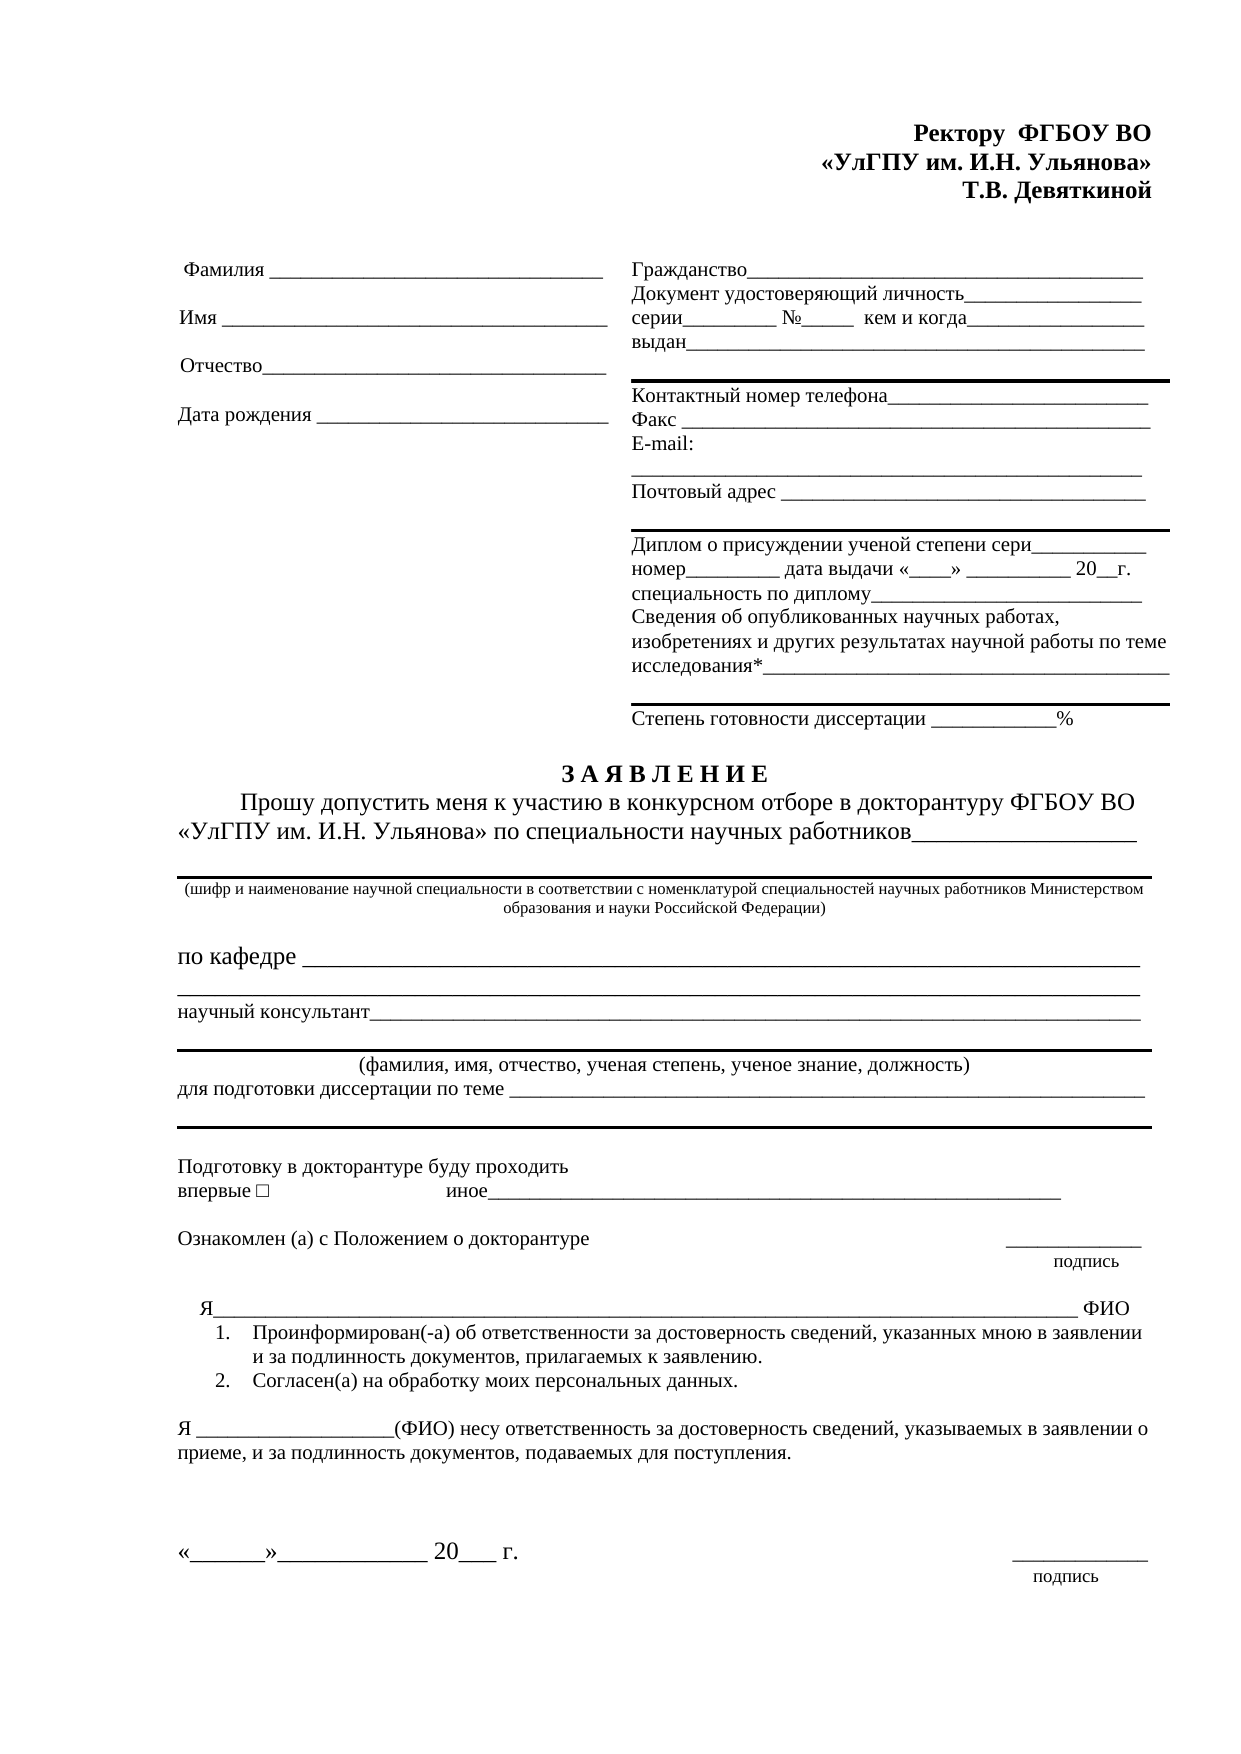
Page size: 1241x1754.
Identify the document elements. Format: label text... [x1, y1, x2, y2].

text Т.В. Девяткиной [177, 176, 1152, 204]
text «______»____________ 20___ г. _____________ [177, 1536, 1152, 1565]
text (шифр и наименование научной специальности в соответствии с номенклатурой специальностей научных работников Министерством образования и науки Российской Федерации) [177, 879, 1152, 917]
text _____________________________________________________________________________ [177, 970, 1152, 999]
text Ознакомлен (а) с Положением о докторантуре _____________ [177, 1226, 1152, 1250]
text Ректору ФГБОУ ВО [177, 118, 1152, 147]
text научный консультант__________________________________________________________________________ [177, 999, 1152, 1023]
table_header Гражданство______________________________________ Документ удостоверяющий личность_________________ серии_________ №_____ кем и когда_________________ выдан____________________________________________ Контактный номер телефона_________________________ Факс _____________________________________________ E-mail: _________________________________________________ Почтовый адрес ___________________________________ Диплом о присуждении ученой степени сери___________ номер_________ дата выдачи «____» __________ 20__г. специальность по диплому__________________________ Сведения об опубликованных научных работах, изобретениях и других результатах научной работы по теме исследования*_______________________________________ Степень готовности диссертации ____________% [620, 233, 1181, 730]
text «УлГПУ им. И.Н. Ульянова» [177, 147, 1152, 176]
text З А Я В Л Е Н И Е [177, 759, 1152, 787]
text подпись [177, 1250, 1152, 1271]
text по кафедре ___________________________________________________________________ [177, 941, 1152, 970]
text для подготовки диссертации по теме _____________________________________________________________ [177, 1076, 1152, 1100]
text впервые □ иное_______________________________________________________ [177, 1178, 1152, 1202]
list Согласен(а) на обработку моих персональных данных. [215, 1368, 1152, 1392]
list Проинформирован(-а) об ответственности за достоверность сведений, указанных мною в заявлении и за подлинность документов, прилагаемых к заявлению. [215, 1319, 1152, 1368]
text Прошу допустить меня к участию в конкурсном отборе в докторантуру ФГБОУ ВО «УлГПУ им. И.Н. Ульянова» по специальности научных работников__________________ [177, 787, 1152, 845]
text Я ___________________(ФИО) несу ответственность за достоверность сведений, указываемых в заявлении о приеме, и за подлинность документов, подаваемых для поступления. [177, 1416, 1152, 1464]
text Подготовку в докторантуре буду проходить [177, 1154, 1152, 1178]
text (фамилия, имя, отчество, ученая степень, ученое знание, должность) [177, 1052, 1152, 1076]
text подпись [177, 1565, 1152, 1586]
table_header Фамилия ________________________________ Имя _____________________________________ Отчество_________________________________ Дата рождения ____________________________ [166, 233, 620, 730]
text Я___________________________________________________________________________________ ФИО [177, 1296, 1152, 1319]
